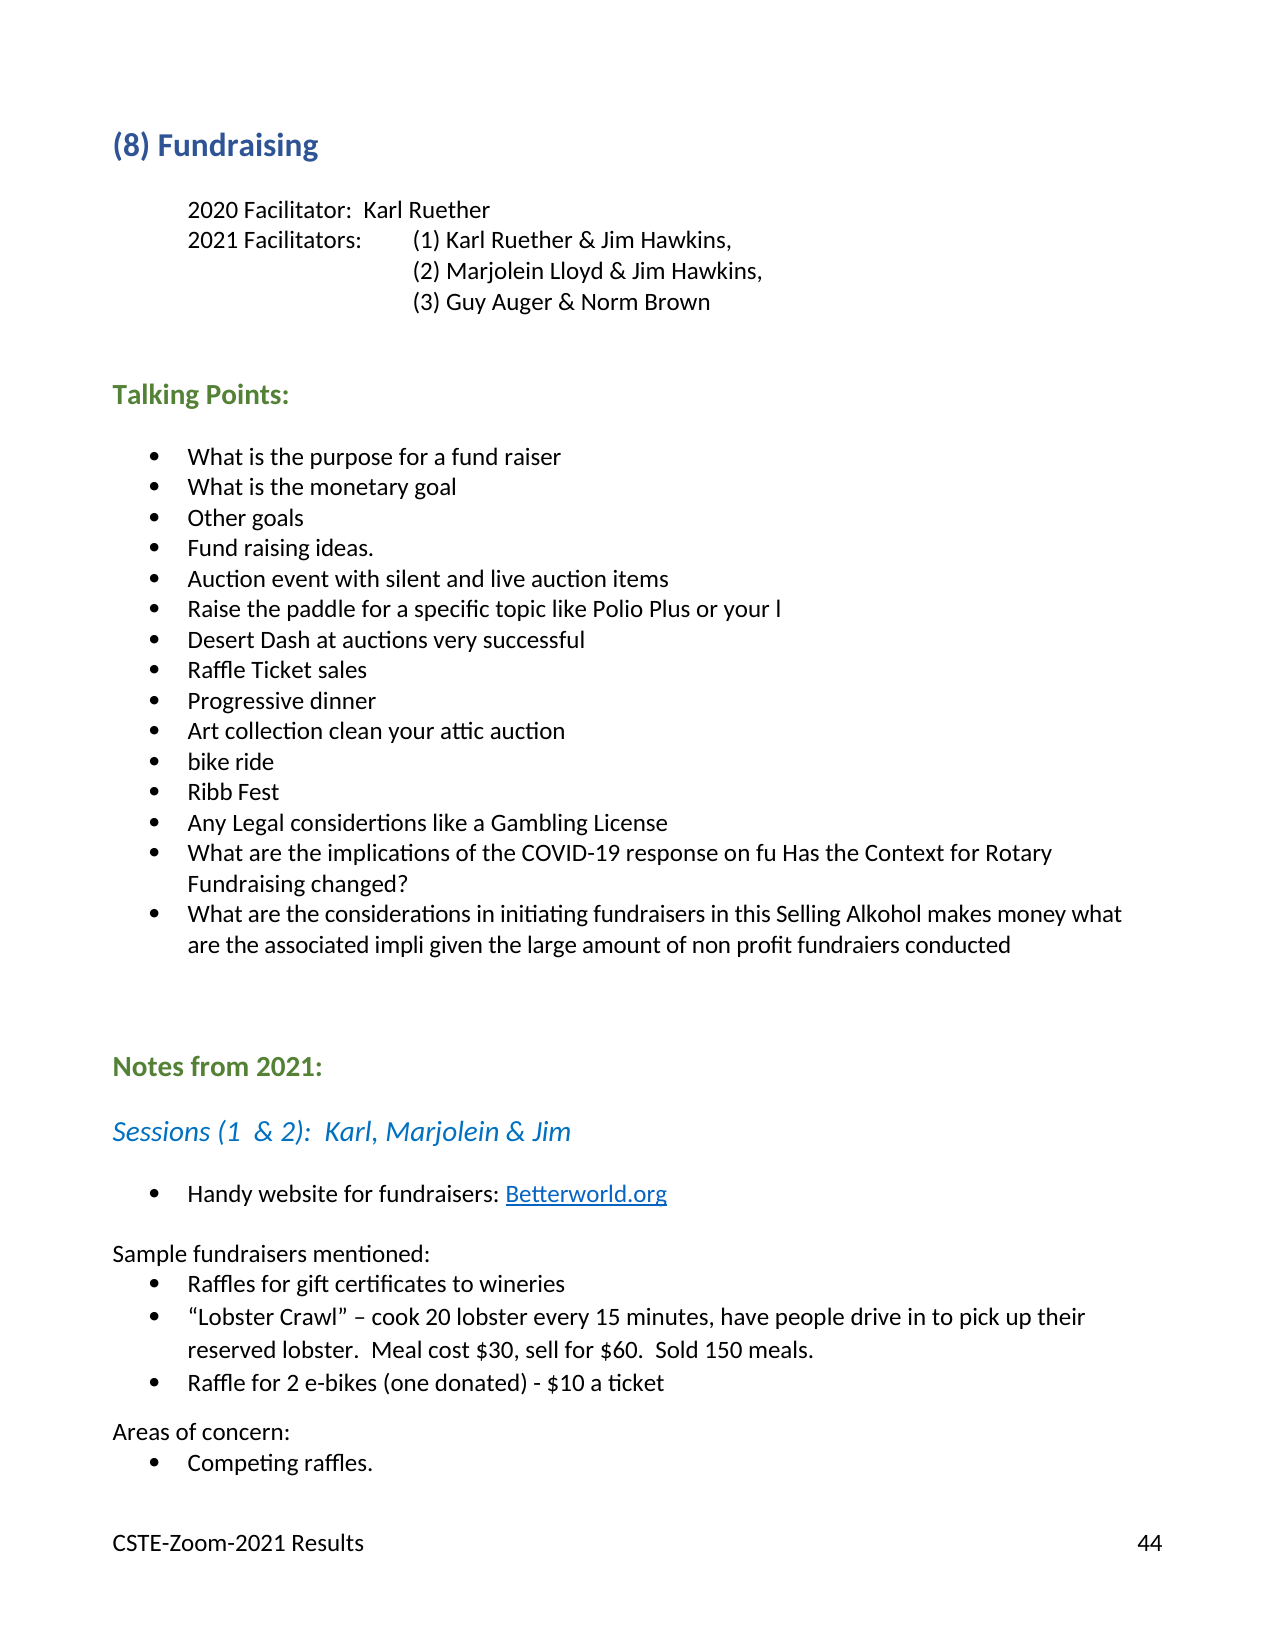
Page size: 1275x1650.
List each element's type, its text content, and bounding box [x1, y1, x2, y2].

text 2021 Facilitators: (1) Karl Ruether & Jim Hawkins, [112, 225, 1162, 255]
list Auction event with silent and live auction items [150, 563, 1162, 593]
subtitle (8) Fundraising [112, 124, 1162, 165]
list Ribb Fest [150, 776, 1162, 807]
list What are the implications of the COVID-19 response on fu Has the Context for Rotary Fundraising changed? [150, 837, 1140, 898]
list Other goals [150, 502, 1162, 532]
list Art collection clean your attic auction [150, 715, 1162, 746]
text Sample fundraisers mentioned: [112, 1238, 1162, 1268]
list Progressive dinner [150, 685, 1162, 715]
subtitle Notes from 2021: [112, 1048, 1162, 1084]
list Competing raffles. [150, 1447, 1162, 1478]
subtitle Sessions (1 & 2): Karl, Marjolein & Jim [112, 1113, 1162, 1149]
list What is the purpose for a fund raiser [150, 441, 1162, 471]
list Fund raising ideas. [150, 532, 1162, 563]
text (2) Marjolein Lloyd & Jim Hawkins, [112, 255, 1162, 286]
text (3) Guy Auger & Norm Brown [112, 286, 1162, 316]
list Raffle Ticket sales [150, 654, 1162, 685]
list Raise the paddle for a specific topic like Polio Plus or your l [150, 593, 1162, 624]
list Handy website for fundraisers: Betterworld.org [150, 1178, 1162, 1208]
list Raffle for 2 e-bikes (one donated) - $10 a ticket [150, 1367, 1162, 1397]
list Any Legal considertions like a Gambling License [150, 807, 1162, 837]
list What is the monetary goal [150, 471, 1162, 502]
list bike ride [150, 746, 1162, 776]
text Areas of concern: [112, 1417, 1162, 1447]
subtitle Talking Points: [112, 376, 1162, 412]
list “Lobster Crawl” – cook 20 lobster every 15 minutes, have people drive in to pick up their reserved lobster. Meal cost $30, sell for $60. Sold 150 meals. [150, 1301, 1162, 1364]
text 2020 Facilitator: Karl Ruether [112, 194, 1162, 225]
list Desert Dash at auctions very successful [150, 624, 1162, 654]
list What are the considerations in initiating fundraisers in this Selling Alkohol makes money what are the associated impli given the large amount of non profit fundraiers conducted [150, 898, 1147, 959]
list Raffles for gift certificates to wineries [150, 1268, 1162, 1299]
